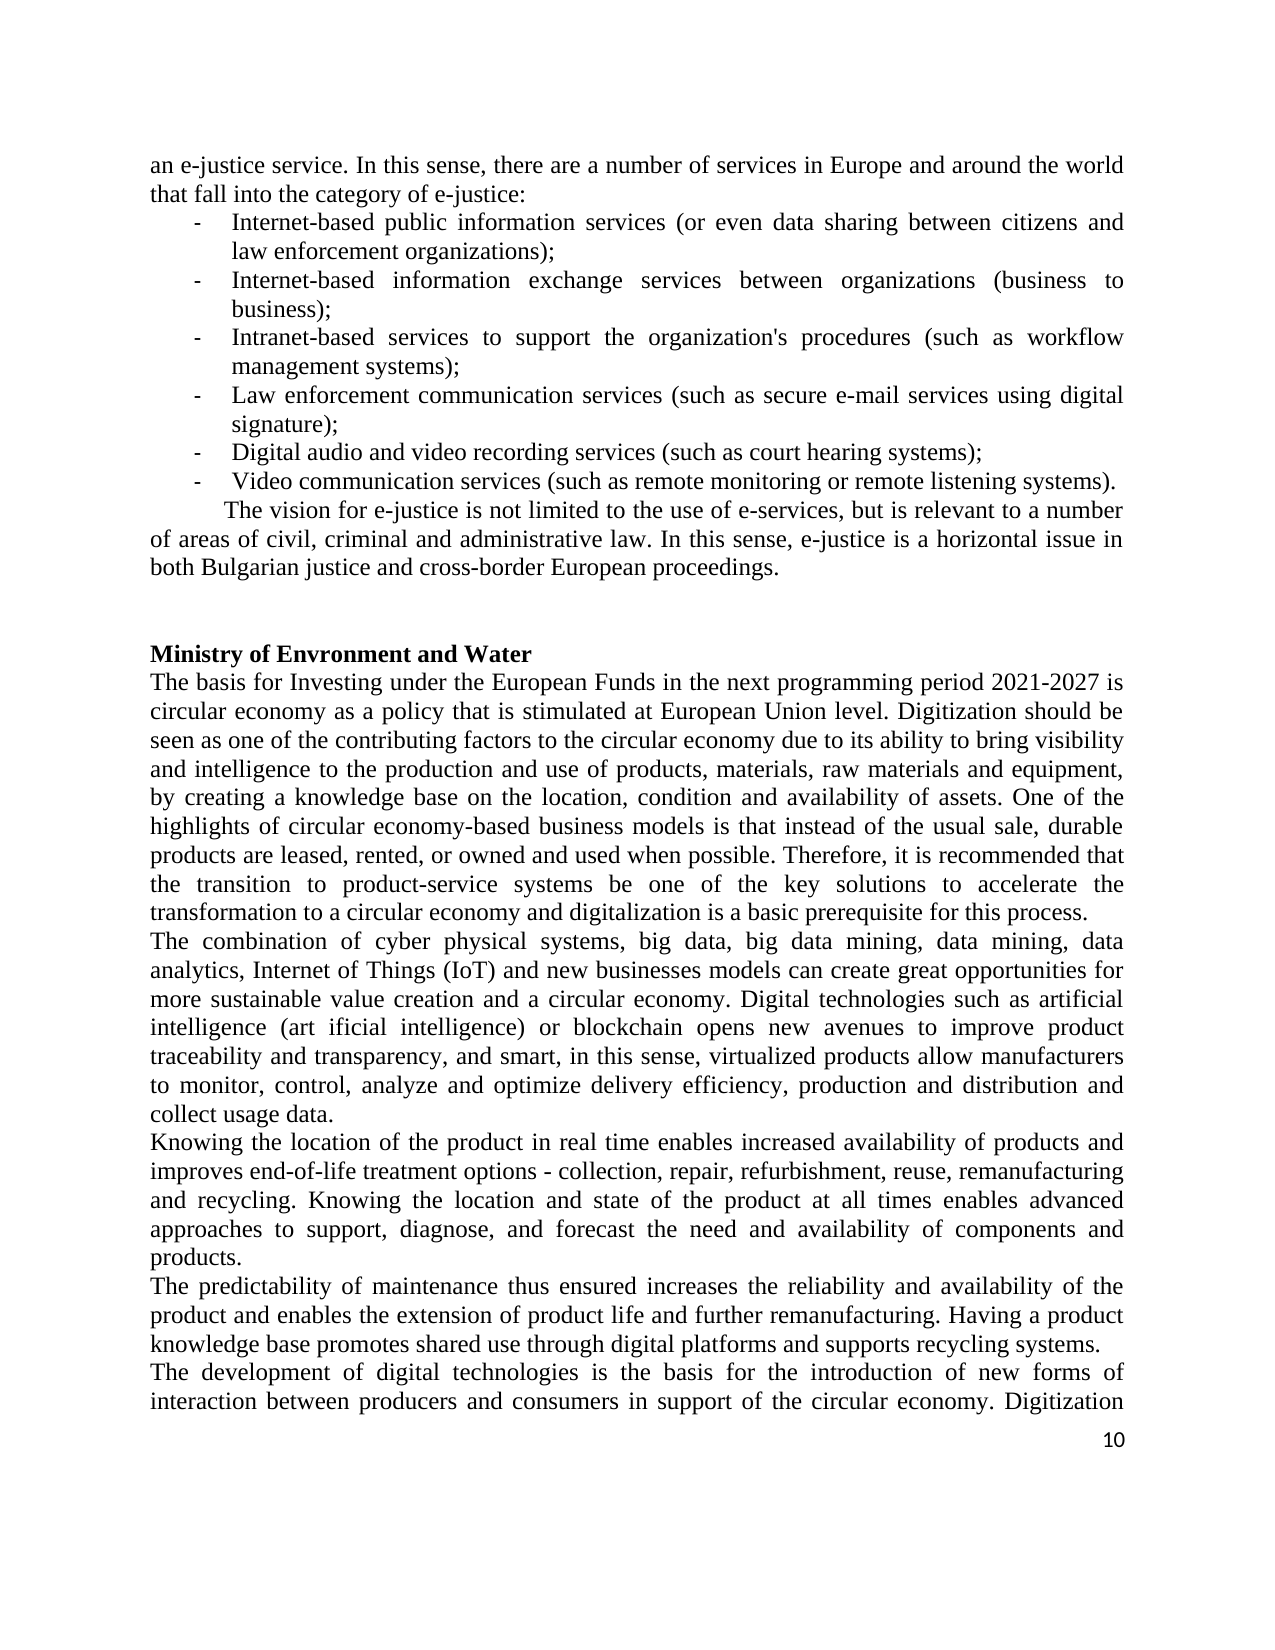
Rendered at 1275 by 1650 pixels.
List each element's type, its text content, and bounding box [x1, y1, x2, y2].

list Internet-based information exchange services between organizations (business to business); [194, 265, 1125, 322]
list Internet-based public information services (or even data sharing between citizens and law enforcement organizations); [194, 207, 1125, 265]
text The predictability of maintenance thus ensured increases the reliability and availability of the product and enables the extension of product life and further remanufacturing. Having a product knowledge base promotes shared use through digital platforms and supports recycling systems. [150, 1271, 1125, 1357]
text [150, 150, 1125, 207]
list Digital audio and video recording services (such as court hearing systems); [194, 437, 1125, 466]
list Intranet-based services to support the organization's procedures (such as workflow management systems); [194, 322, 1125, 380]
text The vision for e-justice is not limited to the use of e-services, but is relevant to a number of areas of civil, criminal and administrative law. In this sense, e-justice is a horizontal issue in both Bulgarian justice and cross-border European proceedings. [150, 495, 1125, 581]
list Law enforcement communication services (such as secure e-mail services using digital signature); [194, 380, 1125, 437]
text Knowing the location of the product in real time enables increased availability of products and improves end-of-life treatment options - collection, repair, refurbishment, reuse, remanufacturing and recycling. Knowing the location and state of the product at all times enables advanced approaches to support, diagnose, and forecast the need and availability of components and products. [150, 1127, 1125, 1271]
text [150, 1357, 1125, 1415]
list Video communication services (such as remote monitoring or remote listening systems). [194, 466, 1125, 495]
text The basis for Investing under the European Funds in the next programming period 2021-2027 is circular economy as a policy that is stimulated at European Union level. Digitization should be seen as one of the contributing factors to the circular economy due to its ability to bring visibility and intelligence to the production and use of products, materials, raw materials and equipment, by creating a knowledge base on the location, condition and availability of assets. One of the highlights of circular economy-based business models is that instead of the usual sale, durable products are leased, rented, or owned and used when possible. Therefore, it is recommended that the transition to product-service systems be one of the key solutions to accelerate the transformation to a circular economy and digitalization is a basic prerequisite for this process. [150, 667, 1125, 926]
text Ministry of Envronment and Water [150, 639, 1125, 667]
text The combination of cyber physical systems, big data, big data mining, data mining, data analytics, Internet of Things (IoT) and new businesses models can create great opportunities for more sustainable value creation and a circular economy. Digital technologies such as artificial intelligence (art ificial intelligence) or blockchain opens new avenues to improve product traceability and transparency, and smart, in this sense, virtualized products allow manufacturers to monitor, control, analyze and optimize delivery efficiency, production and distribution and collect usage data. [150, 926, 1125, 1127]
